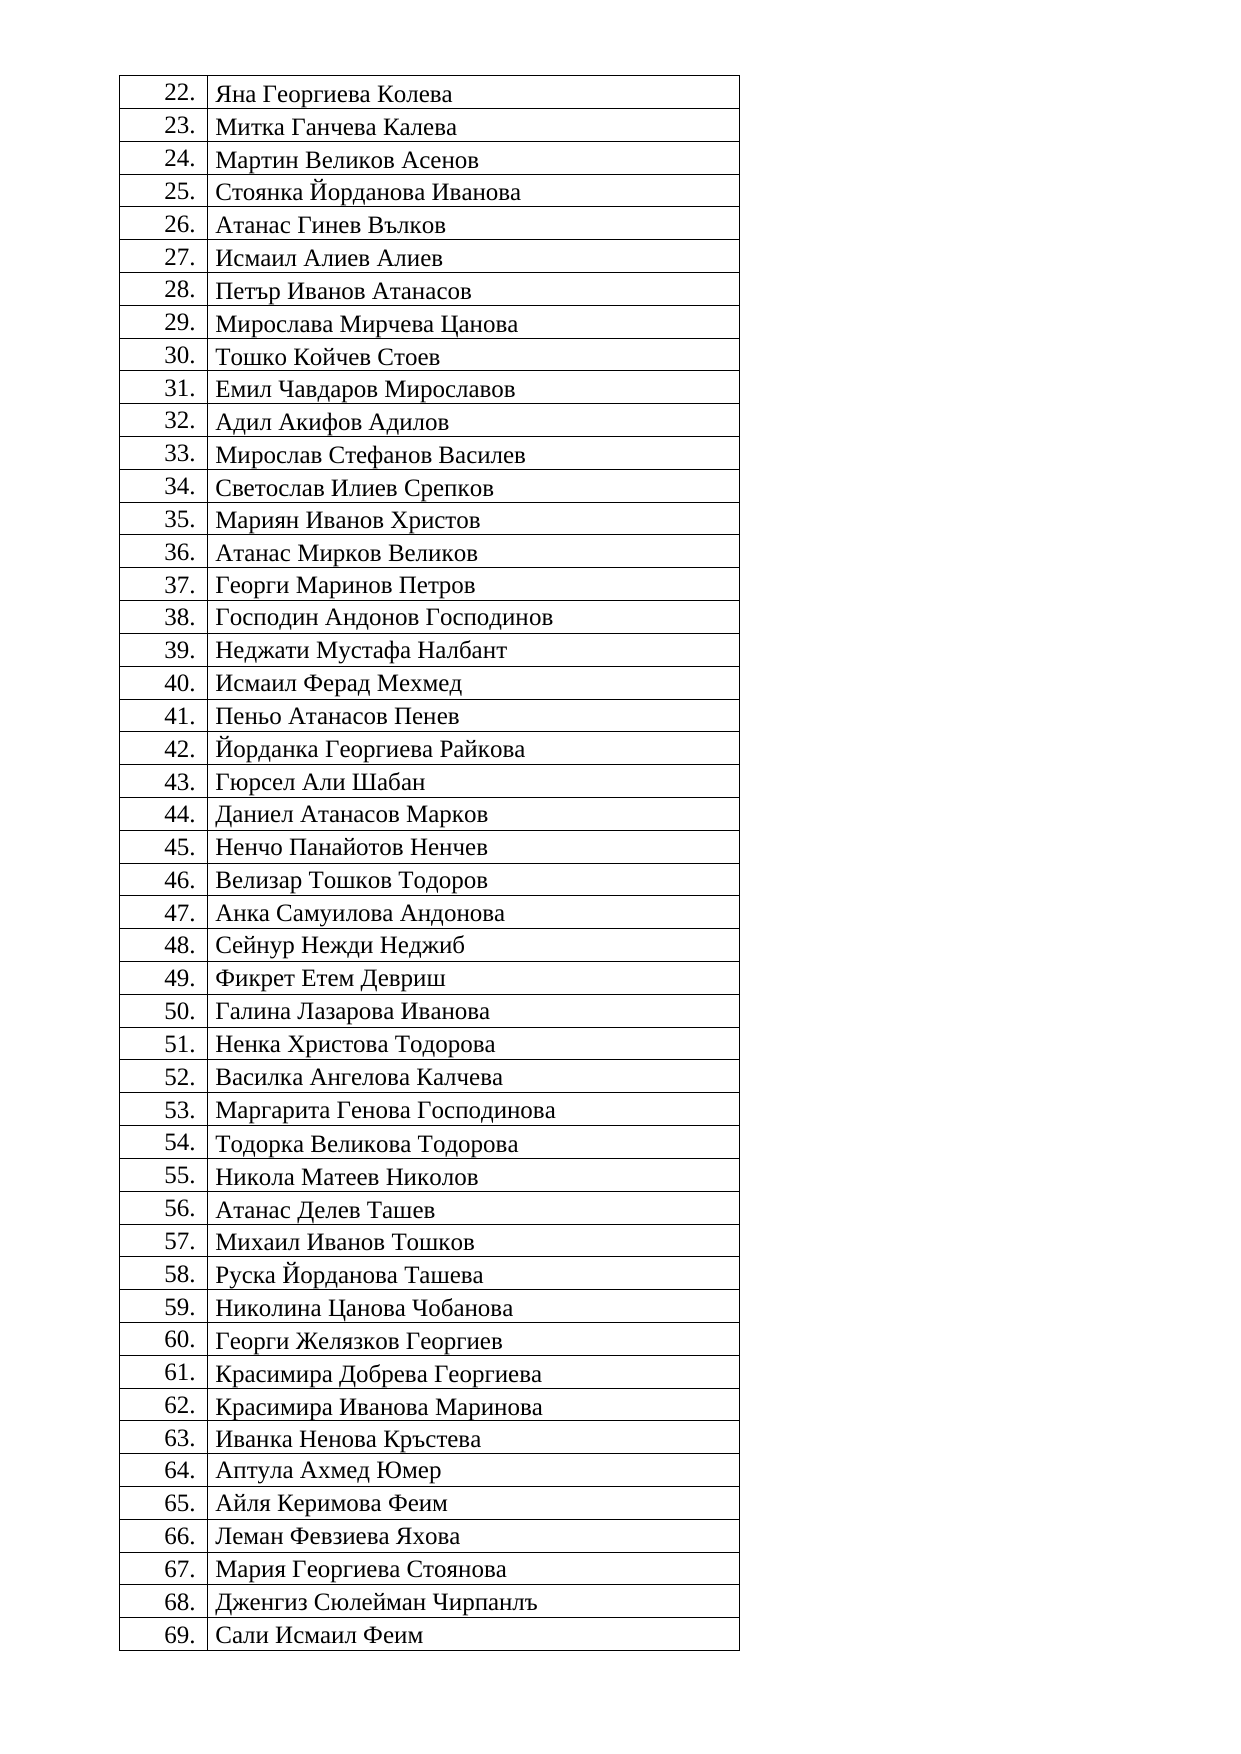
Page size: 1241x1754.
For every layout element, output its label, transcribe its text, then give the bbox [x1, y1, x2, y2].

table_cell [120, 503, 207, 534]
table_cell Галина Лазарова Иванова [208, 995, 739, 1027]
table_cell Красимира Добрева Георгиева [208, 1356, 739, 1387]
table_cell [120, 1553, 207, 1584]
table_cell [120, 896, 207, 928]
table_cell Светослав Илиев Срепков [208, 470, 739, 502]
table_cell [120, 1028, 207, 1059]
table_cell [120, 667, 207, 698]
table_cell [120, 864, 207, 895]
table_cell Митка Ганчева Калева [208, 109, 739, 141]
table_cell Георги Желязков Георгиев [208, 1323, 739, 1355]
table_cell Мирослав Стефанов Василев [208, 437, 739, 469]
table_cell [120, 470, 207, 502]
table_cell [120, 109, 207, 141]
table_cell [120, 175, 207, 206]
table_cell [120, 601, 207, 633]
table_cell Атанас Гинев Вълков [208, 207, 739, 239]
table_cell Адил Акифов Адилов [208, 404, 739, 436]
table_cell [120, 1257, 207, 1289]
table_cell [120, 798, 207, 830]
table_cell Айля Керимова Феим [208, 1487, 739, 1519]
table_cell [120, 700, 207, 731]
table_cell [120, 1093, 207, 1125]
table_cell [120, 437, 207, 469]
table_cell [120, 1323, 207, 1355]
table_cell [120, 1520, 207, 1552]
table_cell [120, 1421, 207, 1453]
table_cell [120, 207, 207, 239]
table_cell [120, 765, 207, 797]
table_cell Мария Георгиева Стоянова [208, 1553, 739, 1584]
table_cell [120, 1454, 207, 1486]
table_cell [120, 634, 207, 666]
table_cell [120, 1192, 207, 1223]
table_cell Неджати Мустафа Налбант [208, 634, 739, 666]
table_cell Стоянка Йорданова Иванова [208, 175, 739, 206]
table_cell Красимира Иванова Маринова [208, 1389, 739, 1420]
table_cell Мариян Иванов Христов [208, 503, 739, 534]
table_cell [120, 1585, 207, 1617]
table_cell [120, 240, 207, 272]
table_cell [120, 76, 207, 108]
table_cell Исмаил Алиев Алиев [208, 240, 739, 272]
table_cell [120, 962, 207, 994]
table_cell Мартин Великов Асенов [208, 142, 739, 173]
table_cell Георги Маринов Петров [208, 568, 739, 600]
table_cell Никола Матеев Николов [208, 1159, 739, 1191]
table_cell Атанас Мирков Великов [208, 535, 739, 567]
table_cell Аптула Ахмед Юмер [208, 1454, 739, 1486]
table_cell [120, 339, 207, 370]
table_cell Петър Иванов Атанасов [208, 273, 739, 305]
table_cell [120, 535, 207, 567]
table_cell Гюрсел Али Шабан [208, 765, 739, 797]
table_cell Маргарита Генова Господинова [208, 1093, 739, 1125]
table_cell [120, 273, 207, 305]
table_cell [120, 1225, 207, 1256]
table_cell Василка Ангелова Калчева [208, 1060, 739, 1092]
table_cell Тодорка Великова Тодорова [208, 1126, 739, 1158]
table_cell [120, 929, 207, 961]
table_cell Анка Самуилова Андонова [208, 896, 739, 928]
table_cell [120, 1290, 207, 1322]
table_cell Даниел Атанасов Марков [208, 798, 739, 830]
table_cell Исмаил Ферад Мехмед [208, 667, 739, 698]
table_cell [120, 995, 207, 1027]
table_cell Ненка Христова Тодорова [208, 1028, 739, 1059]
table_cell Михаил Иванов Тошков [208, 1225, 739, 1256]
table_cell Дженгиз Сюлейман Чирпанлъ [208, 1585, 739, 1617]
table_cell [120, 1159, 207, 1191]
table_cell Емил Чавдаров Мирославов [208, 371, 739, 403]
table_cell [120, 1487, 207, 1519]
table_cell Мирослава Мирчева Цанова [208, 306, 739, 337]
table_cell Атанас Делев Ташев [208, 1192, 739, 1223]
table_cell [120, 732, 207, 764]
table_cell Велизар Тошков Тодоров [208, 864, 739, 895]
table_cell [120, 831, 207, 862]
table_cell [120, 1126, 207, 1158]
table_cell Николина Цанова Чобанова [208, 1290, 739, 1322]
table_cell Сали Исмаил Феим [208, 1618, 739, 1650]
table_cell Йорданка Георгиева Райкова [208, 732, 739, 764]
table_cell Леман Февзиева Яхова [208, 1520, 739, 1552]
table_cell Пеньо Атанасов Пенев [208, 700, 739, 731]
table_cell [120, 142, 207, 173]
table_cell [120, 1060, 207, 1092]
table_cell [120, 371, 207, 403]
table_cell [120, 1618, 207, 1650]
table_cell Тошко Койчев Стоев [208, 339, 739, 370]
table_cell Иванка Ненова Кръстева [208, 1421, 739, 1453]
table_cell Господин Андонов Господинов [208, 601, 739, 633]
table_cell Ненчо Панайотов Ненчев [208, 831, 739, 862]
table_cell [120, 404, 207, 436]
table_cell [120, 1356, 207, 1387]
table_cell Руска Йорданова Ташева [208, 1257, 739, 1289]
table_cell [120, 568, 207, 600]
table_cell Яна Георгиева Колева [208, 76, 739, 108]
table_cell Сейнур Нежди Неджиб [208, 929, 739, 961]
table_cell Фикрет Етем Девриш [208, 962, 739, 994]
table_cell [120, 306, 207, 337]
table_cell [120, 1389, 207, 1420]
